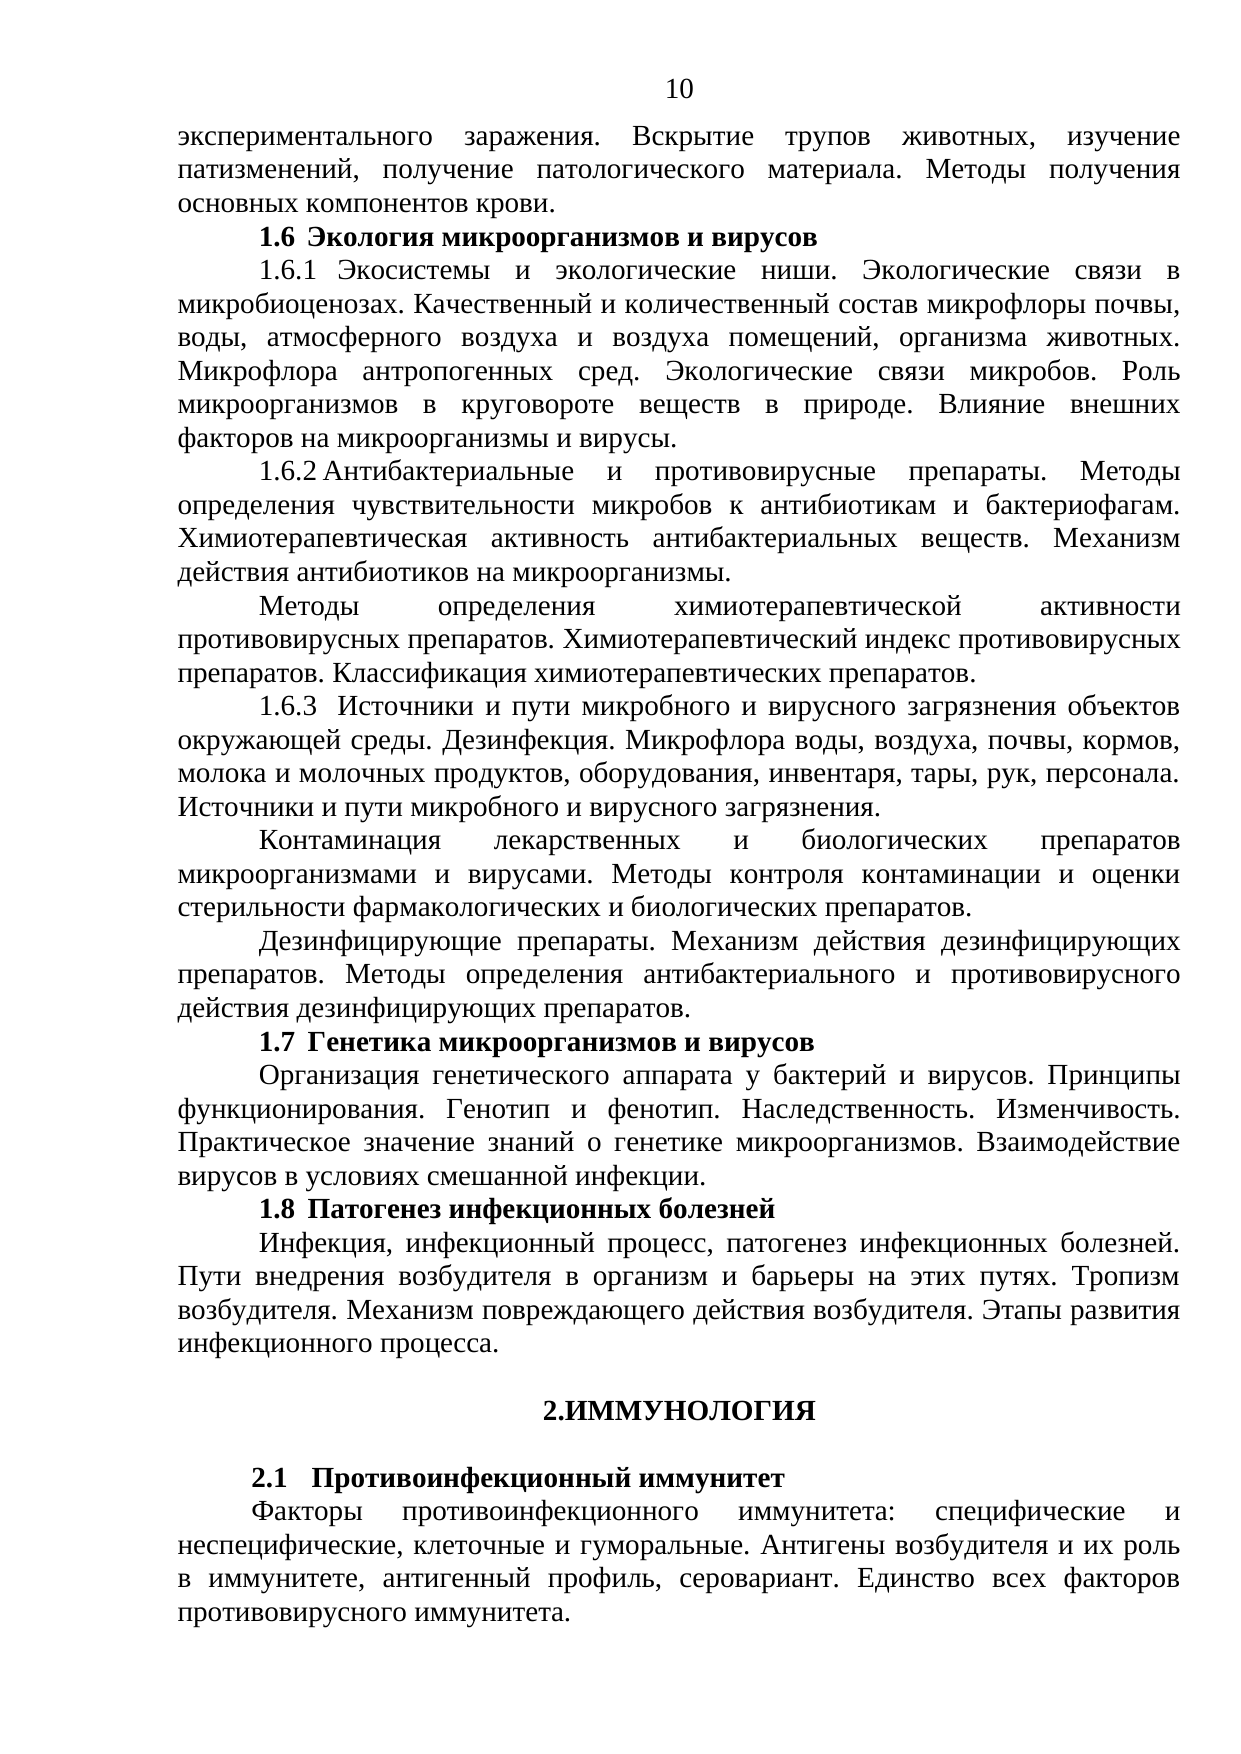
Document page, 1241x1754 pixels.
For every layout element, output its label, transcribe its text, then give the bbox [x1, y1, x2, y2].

text Инфекция, инфекционный процесс, патогенез инфекционных болезней. Пути внедрения возбудителя в организм и барьеры на этих путях. Тропизм возбудителя. Механизм повреждающего действия возбудителя. Этапы развития инфекционного процесса. [177, 1225, 1181, 1359]
text Дезинфицирующие препараты. Механизм действия дезинфицирующих препаратов. Методы определения антибактериального и противовирусного действия дезинфицирующих препаратов. [177, 923, 1181, 1024]
text Факторы противоинфекционного иммунитета: специфические и неспецифические, клеточные и гуморальные. Антигены возбудителя и их роль в иммунитете, антигенный профиль, серовариант. Единство всех факторов противовирусного иммунитета. [177, 1493, 1181, 1627]
list Антибактериальные и противовирусные препараты. Методы определения чувствительности микробов к антибиотикам и бактериофагам. Химиотерапевтическая активность антибактериальных веществ. Механизм действия антибиотиков на микроорганизмы. [177, 453, 1181, 588]
text Контаминация лекарственных и биологических препаратов микроорганизмами и вирусами. Методы контроля контаминации и оценки стерильности фармакологических и биологических препаратов. [177, 822, 1181, 923]
list Экосистемы и экологические ниши. Экологические связи в микробиоценозах. Качественный и количественный состав микрофлоры почвы, воды, атмосферного воздуха и воздуха помещений, организма животных. Микрофлора антропогенных сред. Экологические связи микробов. Роль микроорганизмов в круговороте веществ в природе. Влияние внешних факторов на микроорганизмы и вирусы. [177, 252, 1181, 453]
list Патогенез инфекционных болезней [177, 1191, 1181, 1225]
list Источники и пути микробного и вирусного загрязнения объектов окружающей среды. Дезинфекция. Микрофлора воды, воздуха, почвы, кормов, молока и молочных продуктов, оборудования, инвентаря, тары, рук, персонала. Источники и пути микробного и вирусного загрязнения. [177, 688, 1181, 822]
list Генетика микроорганизмов и вирусов [177, 1024, 1181, 1057]
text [177, 118, 1181, 219]
list Экология микроорганизмов и вирусов [177, 219, 1181, 252]
list Противоинфекционный иммунитет [177, 1460, 1181, 1493]
text 2.ИММУНОЛОГИЯ [177, 1393, 1181, 1426]
text Организация генетического аппарата у бактерий и вирусов. Принципы функционирования. Генотип и фенотип. Наследственность. Изменчивость. Практическое значение знаний о генетике микроорганизмов. Взаимодействие вирусов в условиях смешанной инфекции. [177, 1057, 1181, 1191]
text Методы определения химиотерапевтической активности противовирусных препаратов. Химиотерапевтический индекс противовирусных препаратов. Классификация химиотерапевтических препаратов. [177, 588, 1181, 688]
